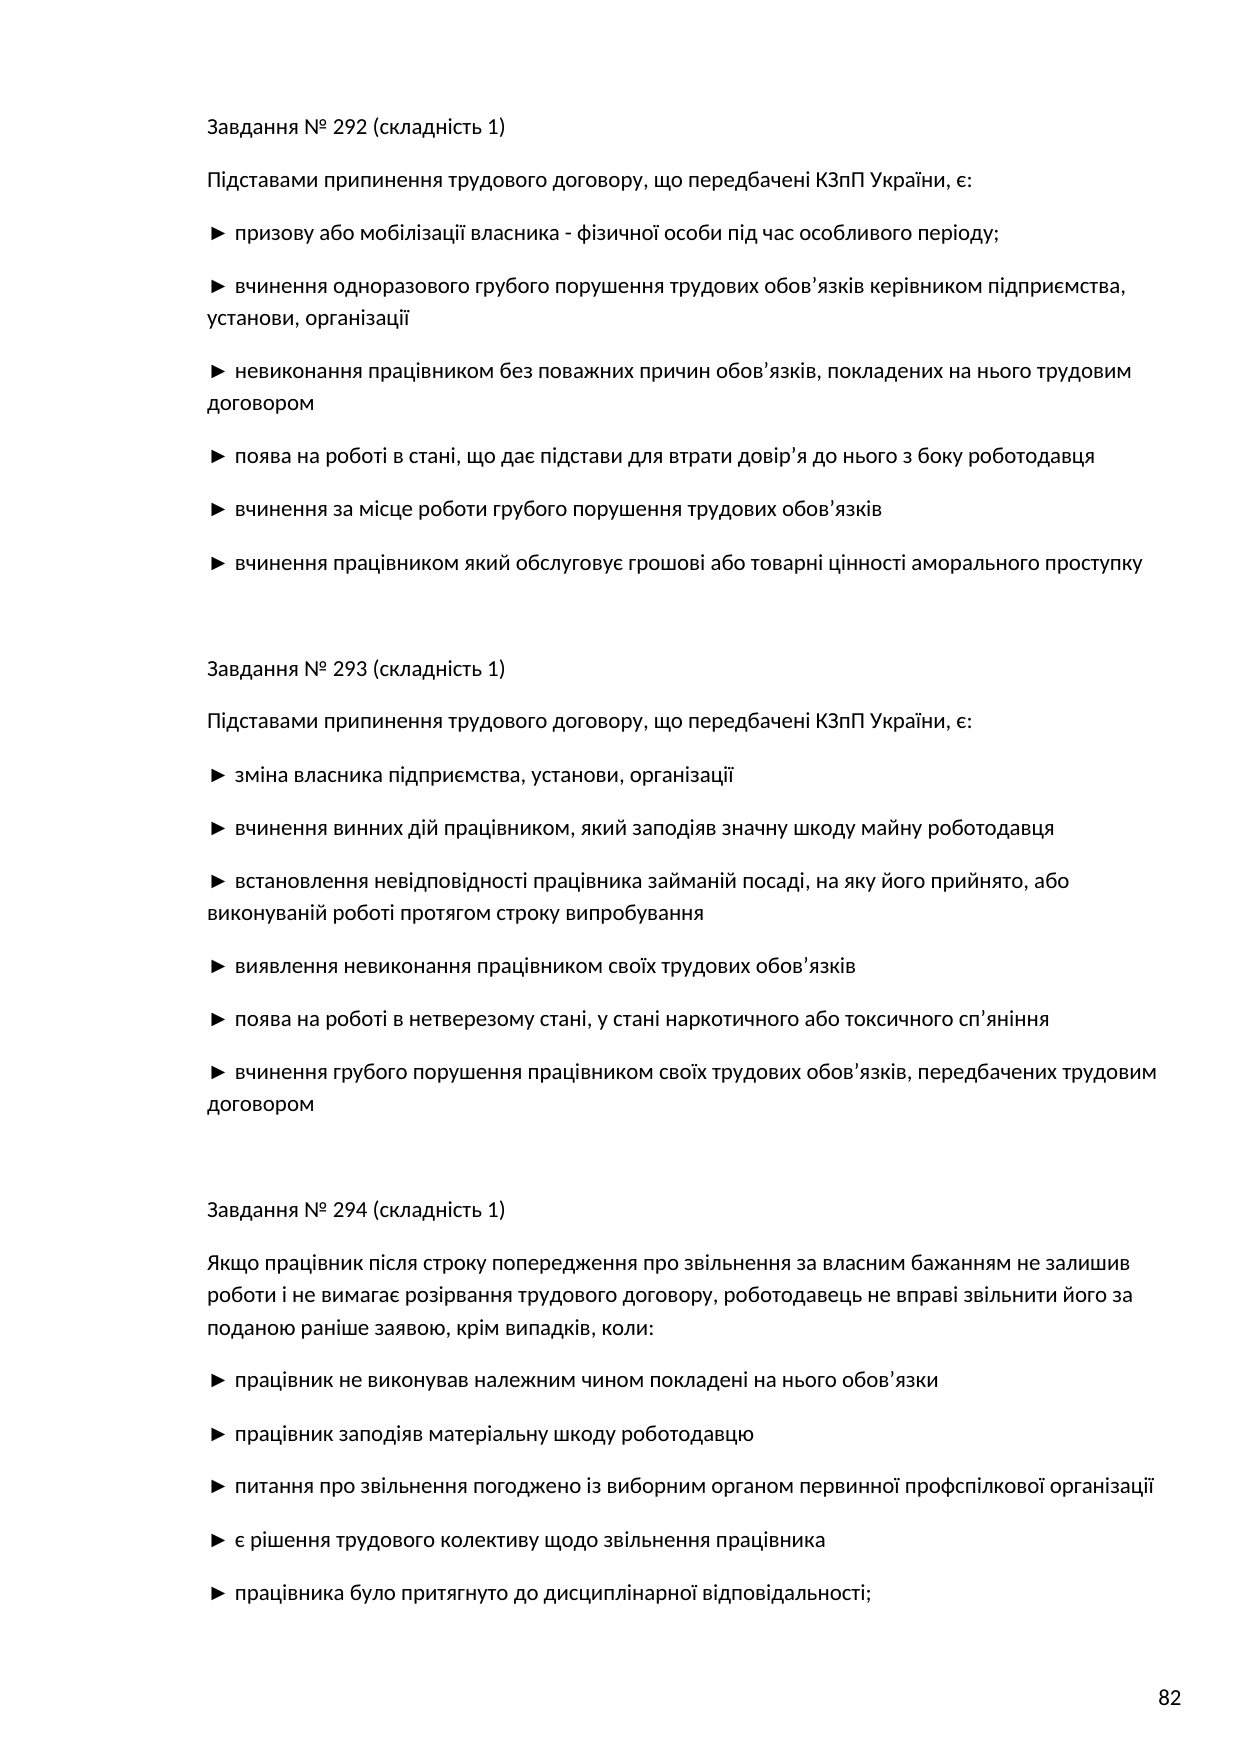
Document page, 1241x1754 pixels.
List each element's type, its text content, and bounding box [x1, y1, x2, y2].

text ► поява на роботі в нетверезому стані, у стані наркотичного або токсичного сп’яніння [207, 1004, 1181, 1032]
text ► поява на роботі в стані, що дає підстави для втрати довір’я до нього з боку роботодавця [207, 442, 1181, 469]
text ► працівник не виконував належним чином покладені на нього обов’язки [207, 1366, 1181, 1394]
text Якщо працівник після строку попередження про звільнення за власним бажанням не залишив роботи і не вимагає розірвання трудового договору, роботодавець не вправі звільнити його за поданою раніше заявою, крім випадків, коли: [207, 1248, 1181, 1341]
text ► встановлення невідповідності працівника займаній посаді, на яку його прийнято, або виконуваній роботі протягом строку випробування [207, 866, 1181, 926]
text ► є рішення трудового колективу щодо звільнення працівника [207, 1525, 1181, 1553]
text ► призову або мобілізації власника - фізичної особи під час особливого періоду; [207, 218, 1181, 246]
text ► питання про звільнення погоджено із виборним органом первинної профспілкової організації [207, 1472, 1181, 1500]
text ► невиконання працівником без поважних причин обов’язків, покладених на нього трудовим договором [207, 356, 1181, 417]
text ► працівника було притягнуто до дисциплінарної відповідальності; [207, 1578, 1181, 1606]
text Підставами припинення трудового договору, що передбачені КЗпП України, є: [207, 707, 1181, 735]
text ► вчинення працівником який обслуговує грошові або товарні цінності аморального проступку [207, 548, 1181, 576]
text ► зміна власника підприємства, установи, організації [207, 760, 1181, 788]
text ► вчинення за місце роботи грубого порушення трудових обов’язків [207, 494, 1181, 523]
text Підставами припинення трудового договору, що передбачені КЗпП України, є: [207, 165, 1181, 193]
text Завдання № 292 (складність 1) [207, 112, 1181, 140]
text ► працівник заподіяв матеріальну шкоду роботодавцю [207, 1419, 1181, 1447]
text ► вчинення одноразового грубого порушення трудових обов’язків керівником підприємства, установи, організації [207, 271, 1181, 331]
text ► вчинення винних дій працівником, який заподіяв значну шкоду майну роботодавця [207, 813, 1181, 841]
text ► виявлення невиконання працівником своїх трудових обов’язків [207, 951, 1181, 979]
text ► вчинення грубого порушення працівником своїх трудових обов’язків, передбачених трудовим договором [207, 1057, 1181, 1117]
text Завдання № 293 (складність 1) [207, 654, 1181, 682]
text Завдання № 294 (складність 1) [207, 1195, 1181, 1223]
